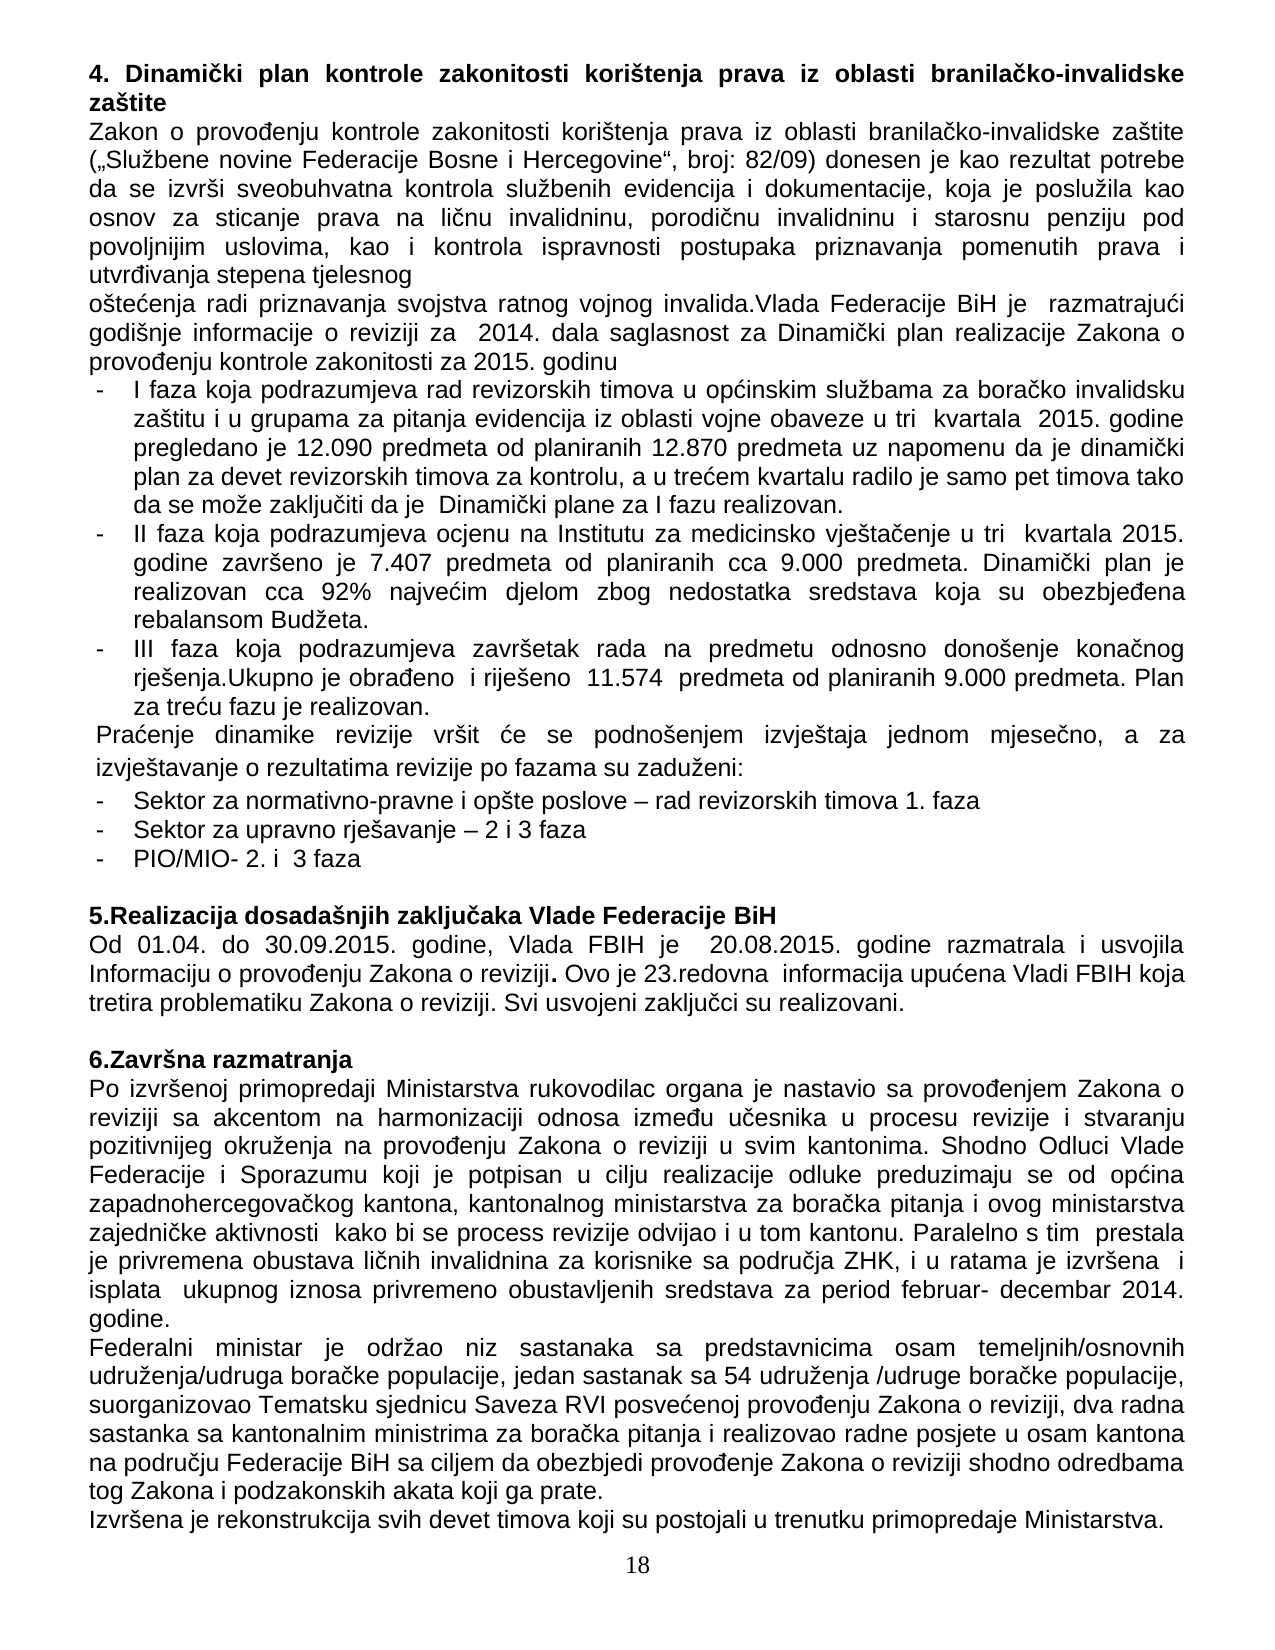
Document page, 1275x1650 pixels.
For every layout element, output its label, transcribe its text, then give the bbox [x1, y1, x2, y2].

list III faza koja podrazumjeva završetak rada na predmetu odnosno donošenje konačnog rješenja.Ukupno je obrađeno i riješeno 11.574 predmeta od planiranih 9.000 predmeta. Plan za treću fazu je realizovan. [96, 634, 1186, 720]
list PIO/MIO- 2. i 3 faza [96, 844, 1186, 873]
text Po izvršenoj primopredaji Ministarstva rukovodilac organa je nastavio sa provođenjem Zakona o reviziji sa akcentom na harmonizaciji odnosa između učesnika u procesu revizije i stvaranju pozitivnijeg okruženja na provođenju Zakona o reviziji u svim kantonima. Shodno Odluci Vlade Federacije i Sporazumu koji je potpisan u cilju realizacije odluke preduzimaju se od općina zapadnohercegovačkog kantona, kantonalnog ministarstva za boračka pitanja i ovog ministarstva zajedničke aktivnosti kako bi se process revizije odvijao i u tom kantonu. Paralelno s tim prestala je privremena obustava ličnih invalidnina za korisnike sa područja ZHK, i u ratama je izvršena i isplata ukupnog iznosa privremeno obustavljenih sredstava za period februar- decembar 2014. godine. [89, 1074, 1186, 1333]
text Federalni ministar je održao niz sastanaka sa predstavnicima osam temeljnih/osnovnih udruženja/udruga boračke populacije, jedan sastanak sa 54 udruženja /udruge boračke populacije, suorganizovao Tematsku sjednicu Saveza RVI posvećenoj provođenju Zakona o reviziji, dva radna sastanka sa kantonalnim ministrima za boračka pitanja i realizovao radne posjete u osam kantona na području Federacije BiH sa ciljem da obezbjedi provođenje Zakona o reviziji shodno odredbama tog Zakona i podzakonskih akata koji ga prate. [89, 1333, 1186, 1505]
text Od 01.04. do 30.09.2015. godine, Vlada FBIH je 20.08.2015. godine razmatrala i usvojila Informaciju o provođenju Zakona o reviziji. Ovo je 23.redovna informacija upućena Vladi FBIH koja tretira problematiku Zakona o reviziji. Svi usvojeni zaključci su realizovani. [89, 930, 1186, 1016]
subtitle 5.Realizacija dosadašnjih zaključaka Vlade Federacije BiH [89, 901, 1186, 930]
text Praćenje dinamike revizije vršit će se podnošenjem izvještaja jednom mjesečno, a za izvještavanje o rezultatima revizije po fazama su zaduženi: [96, 720, 1186, 782]
list I faza koja podrazumjeva rad revizorskih timova u općinskim službama za boračko invalidsku zaštitu i u grupama za pitanja evidencija iz oblasti vojne obaveze u tri kvartala 2015. godine pregledano je 12.090 predmeta od planiranih 12.870 predmeta uz napomenu da je dinamički plan za devet revizorskih timova za kontrolu, a u trećem kvartalu radilo je samo pet timova tako da se može zaključiti da je Dinamički plane za I fazu realizovan. [96, 375, 1186, 519]
subtitle 6.Završna razmatranja [89, 1045, 1186, 1074]
text Zakon o provođenju kontrole zakonitosti korištenja prava iz oblasti branilačko-invalidske zaštite („Službene novine Federacije Bosne i Hercegovine“, broj: 82/09) donesen je kao rezultat potrebe da se izvrši sveobuhvatna kontrola službenih evidencija i dokumentacije, koja je poslužila kao osnov za sticanje prava na ličnu invalidninu, porodičnu invalidninu i starosnu penziju pod povoljnijim uslovima, kao i kontrola ispravnosti postupaka priznavanja pomenutih prava i utvrđivanja stepena tjelesnog [89, 117, 1186, 289]
list Sektor za upravno rješavanje – 2 i 3 faza [96, 815, 1186, 844]
list Sektor za normativno-pravne i opšte poslove – rad revizorskih timova 1. faza [96, 786, 1186, 815]
list II faza koja podrazumjeva ocjenu na Institutu za medicinsko vještačenje u tri kvartala 2015. godine završeno je 7.407 predmeta od planiranih cca 9.000 predmeta. Dinamički plan je realizovan cca 92% najvećim djelom zbog nedostatka sredstava koja su obezbjeđena rebalansom Budžeta. [96, 519, 1186, 634]
subtitle 4. Dinamički plan kontrole zakonitosti korištenja prava iz oblasti branilačko-invalidske zaštite [89, 59, 1186, 117]
text Izvršena je rekonstrukcija svih devet timova koji su postojali u trenutku primopredaje Ministarstva. [89, 1505, 1186, 1534]
text oštećenja radi priznavanja svojstva ratnog vojnog invalida.Vlada Federacije BiH je razmatrajući godišnje informacije o reviziji za 2014. dala saglasnost za Dinamički plan realizacije Zakona o provođenju kontrole zakonitosti za 2015. godinu [89, 289, 1186, 375]
